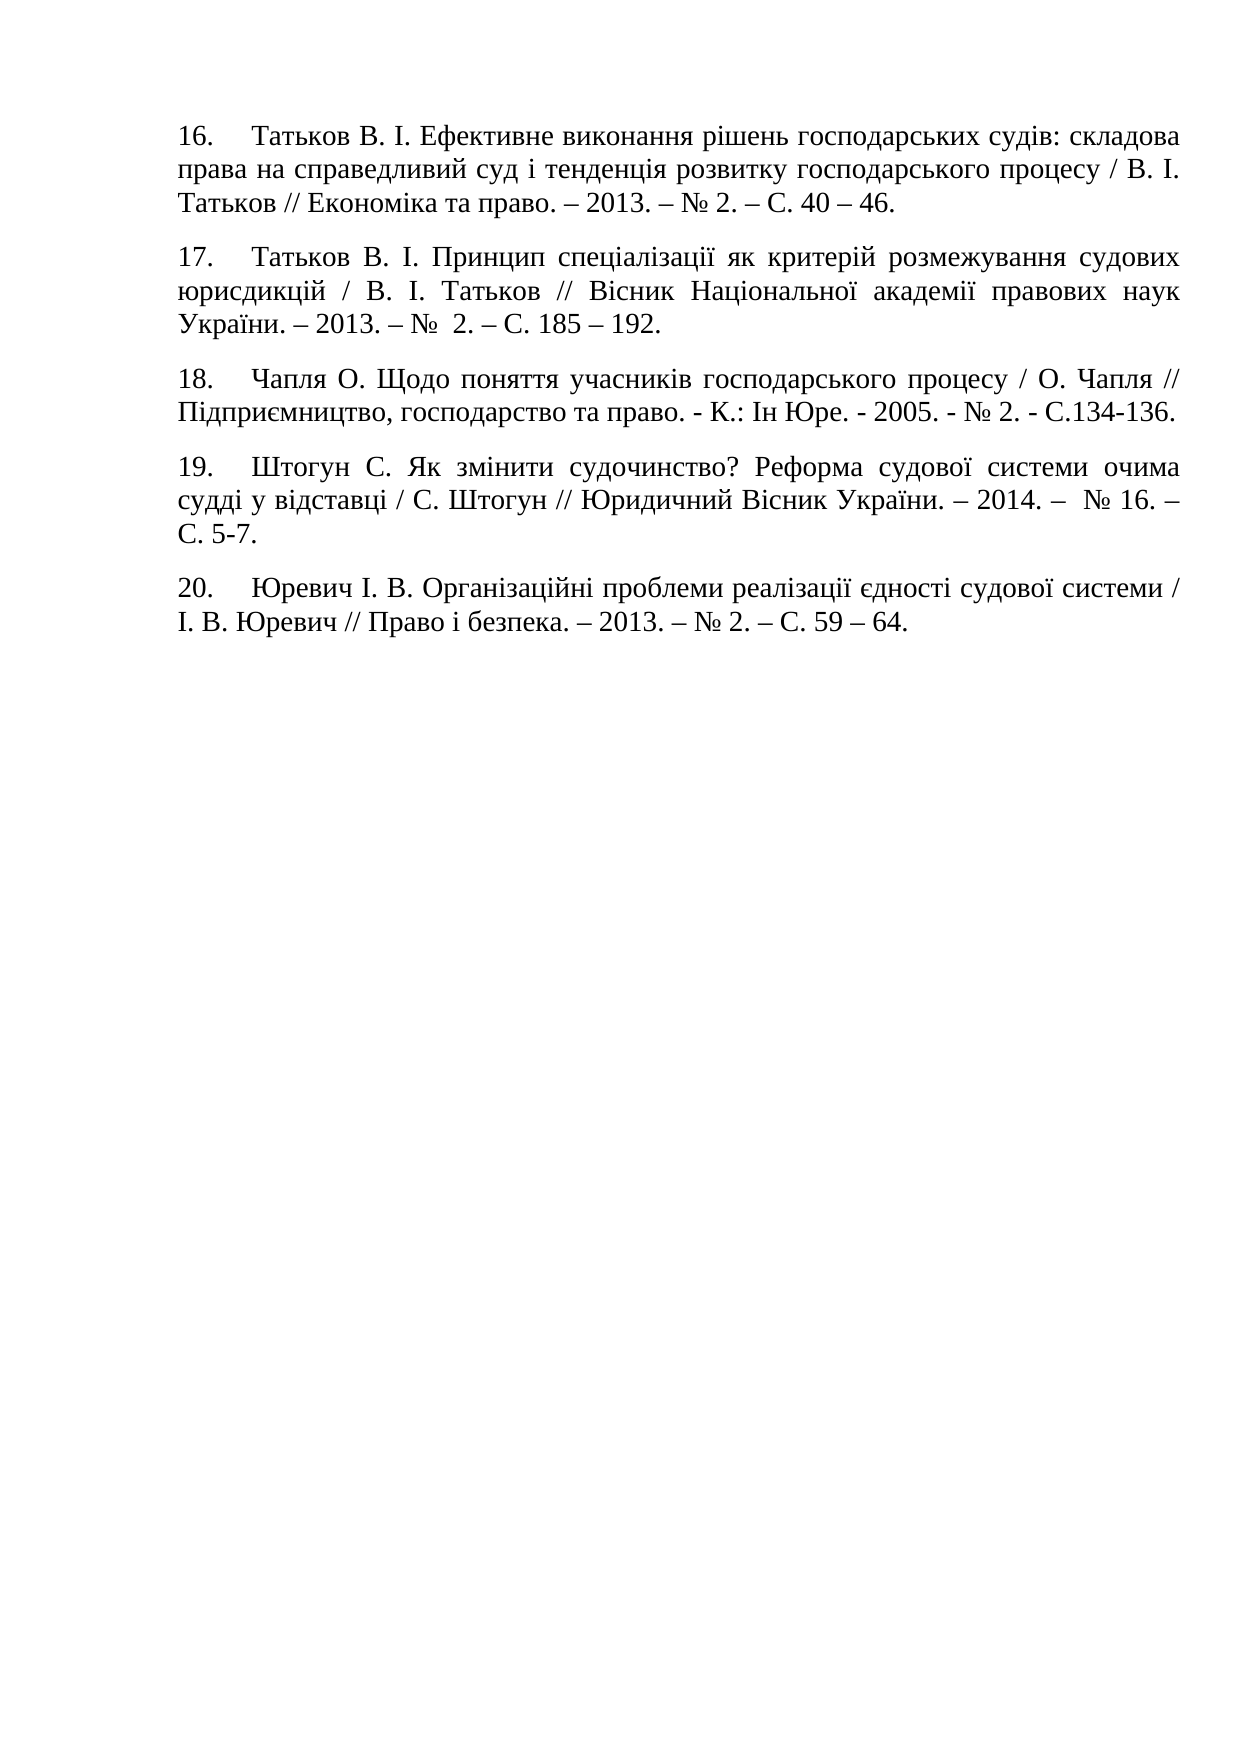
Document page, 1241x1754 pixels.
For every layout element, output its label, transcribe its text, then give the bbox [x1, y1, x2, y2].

text 19. Штогун С. Як змінити судочинство? Реформа судової системи очима судді у відставці / С. Штогун // Юридичний Вісник України. – 2014. – № 16. – С. 5-7. [177, 449, 1181, 549]
text 20. Юревич І. В. Організаційні проблеми реалізації єдності судової системи / І. В. Юревич // Право і безпека. – 2013. – № 2. – С. 59 – 64. [177, 570, 1181, 637]
text 18. Чапля О. Щодо поняття учасників господарського процесу / О. Чапля // Підприємництво, господарство та право. - К.: Ін Юре. - 2005. - № 2. - С.134-136. [177, 361, 1181, 428]
text 17. Татьков В. І. Принцип спеціалізації як критерій розмежування судових юрисдикцій / В. І. Татьков // Вісник Національної академії правових наук України. – 2013. – № 2. – С. 185 – 192. [177, 239, 1181, 340]
text 16. Татьков В. І. Ефективне виконання рішень господарських судів: складова права на справедливий суд і тенденція розвитку господарського процесу / В. І. Татьков // Економіка та право. – 2013. – № 2. – С. 40 – 46. [177, 118, 1181, 219]
